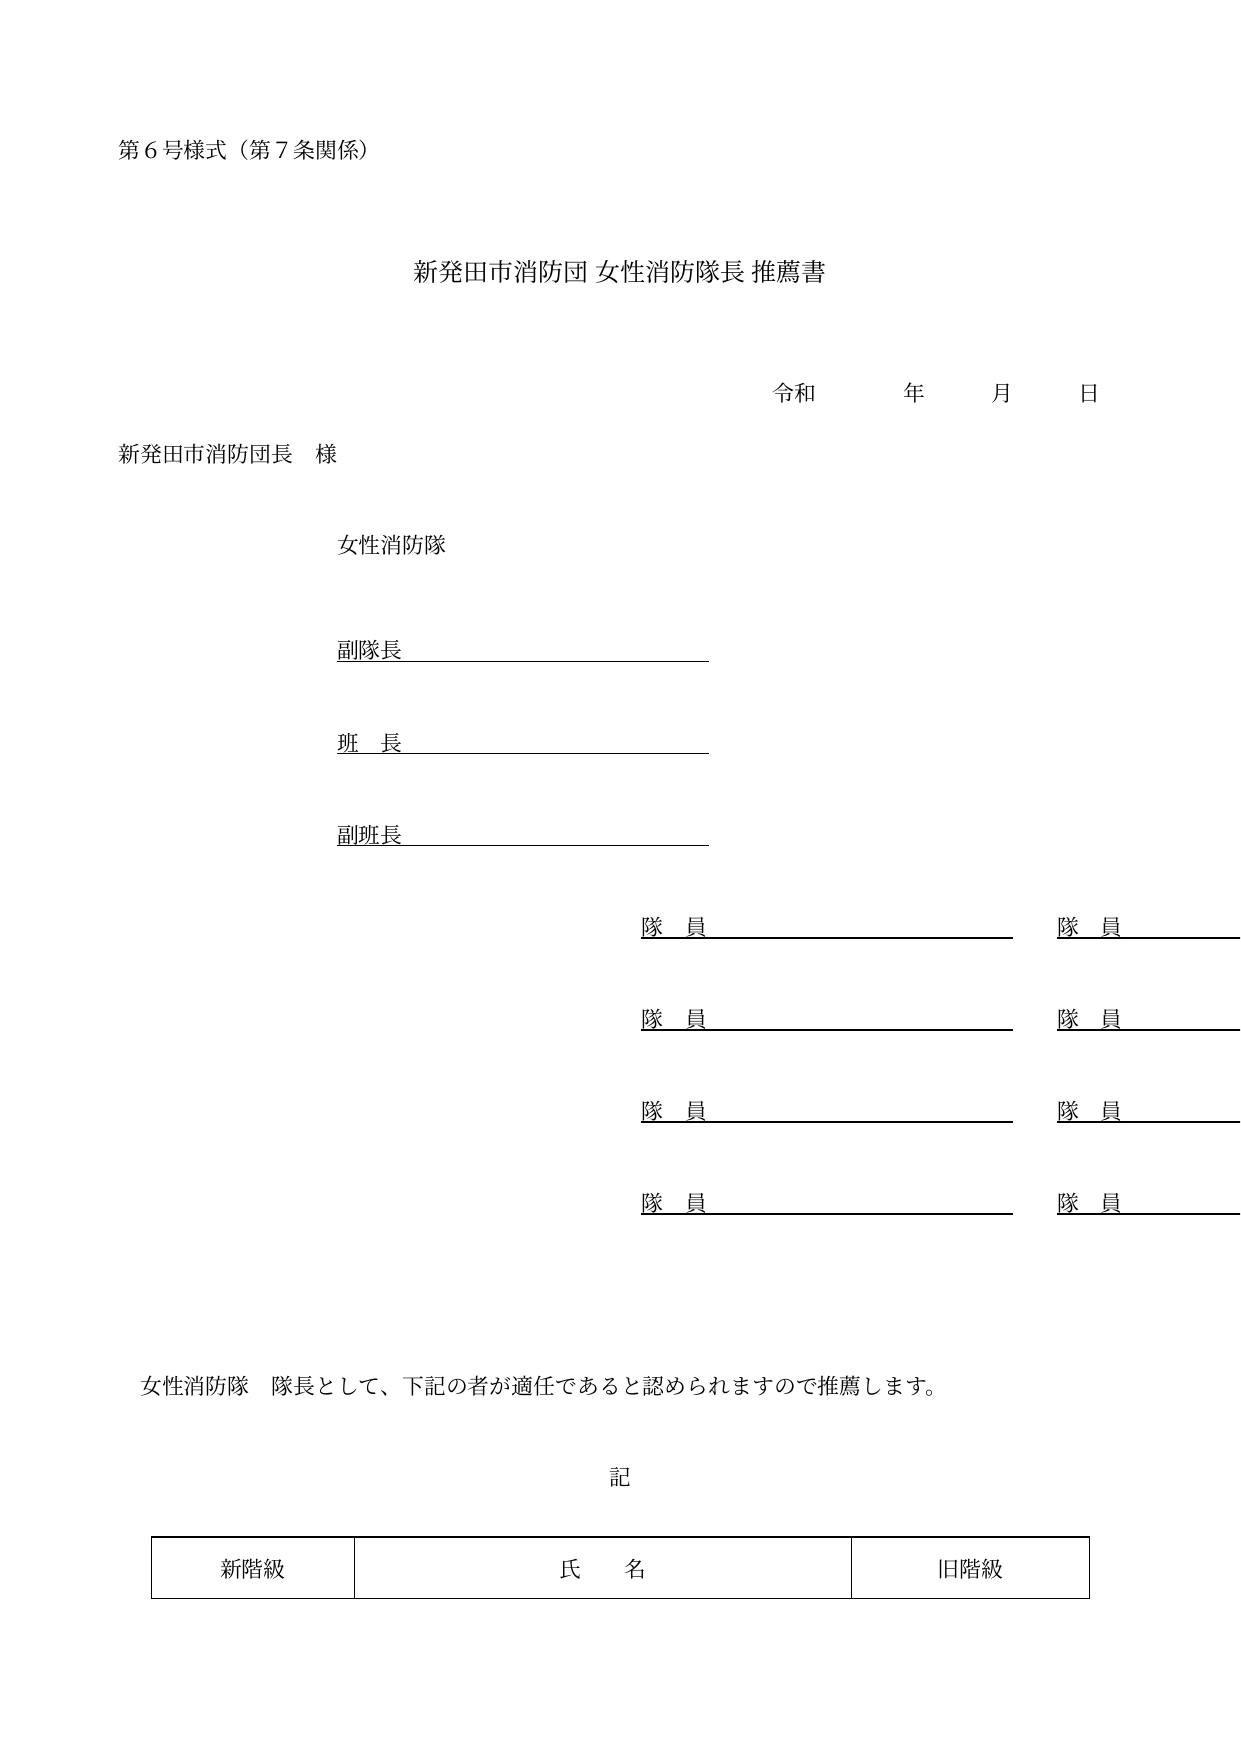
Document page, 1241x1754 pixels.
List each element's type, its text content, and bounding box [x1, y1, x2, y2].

subtitle 記 [118, 1446, 1122, 1506]
table_header 氏 名 [355, 1538, 851, 1598]
text 令和 年 月 日 [118, 362, 1100, 422]
text 班 長 [118, 711, 1122, 772]
text 隊 員 隊 員 [118, 1172, 1122, 1232]
text 女性消防隊 隊長として、下記の者が適任であると認められますので推薦します。 [140, 1354, 1122, 1415]
text 隊 員 隊 員 [118, 987, 1122, 1048]
text 新発田市消防団 女性消防隊長 推薦書 [118, 240, 1122, 301]
table_header 旧階級 [852, 1538, 1089, 1598]
text 第６号様式（第７条関係） [118, 119, 1122, 180]
text 副班長 [118, 803, 1035, 864]
text 新発田市消防団長 様 [118, 422, 1122, 483]
text 女性消防隊 [118, 513, 947, 574]
text 副隊長 [118, 619, 1122, 680]
text 隊 員 隊 員 [118, 895, 1122, 956]
text 隊 員 隊 員 [118, 1079, 1122, 1140]
table_header 新階級 [152, 1538, 354, 1598]
